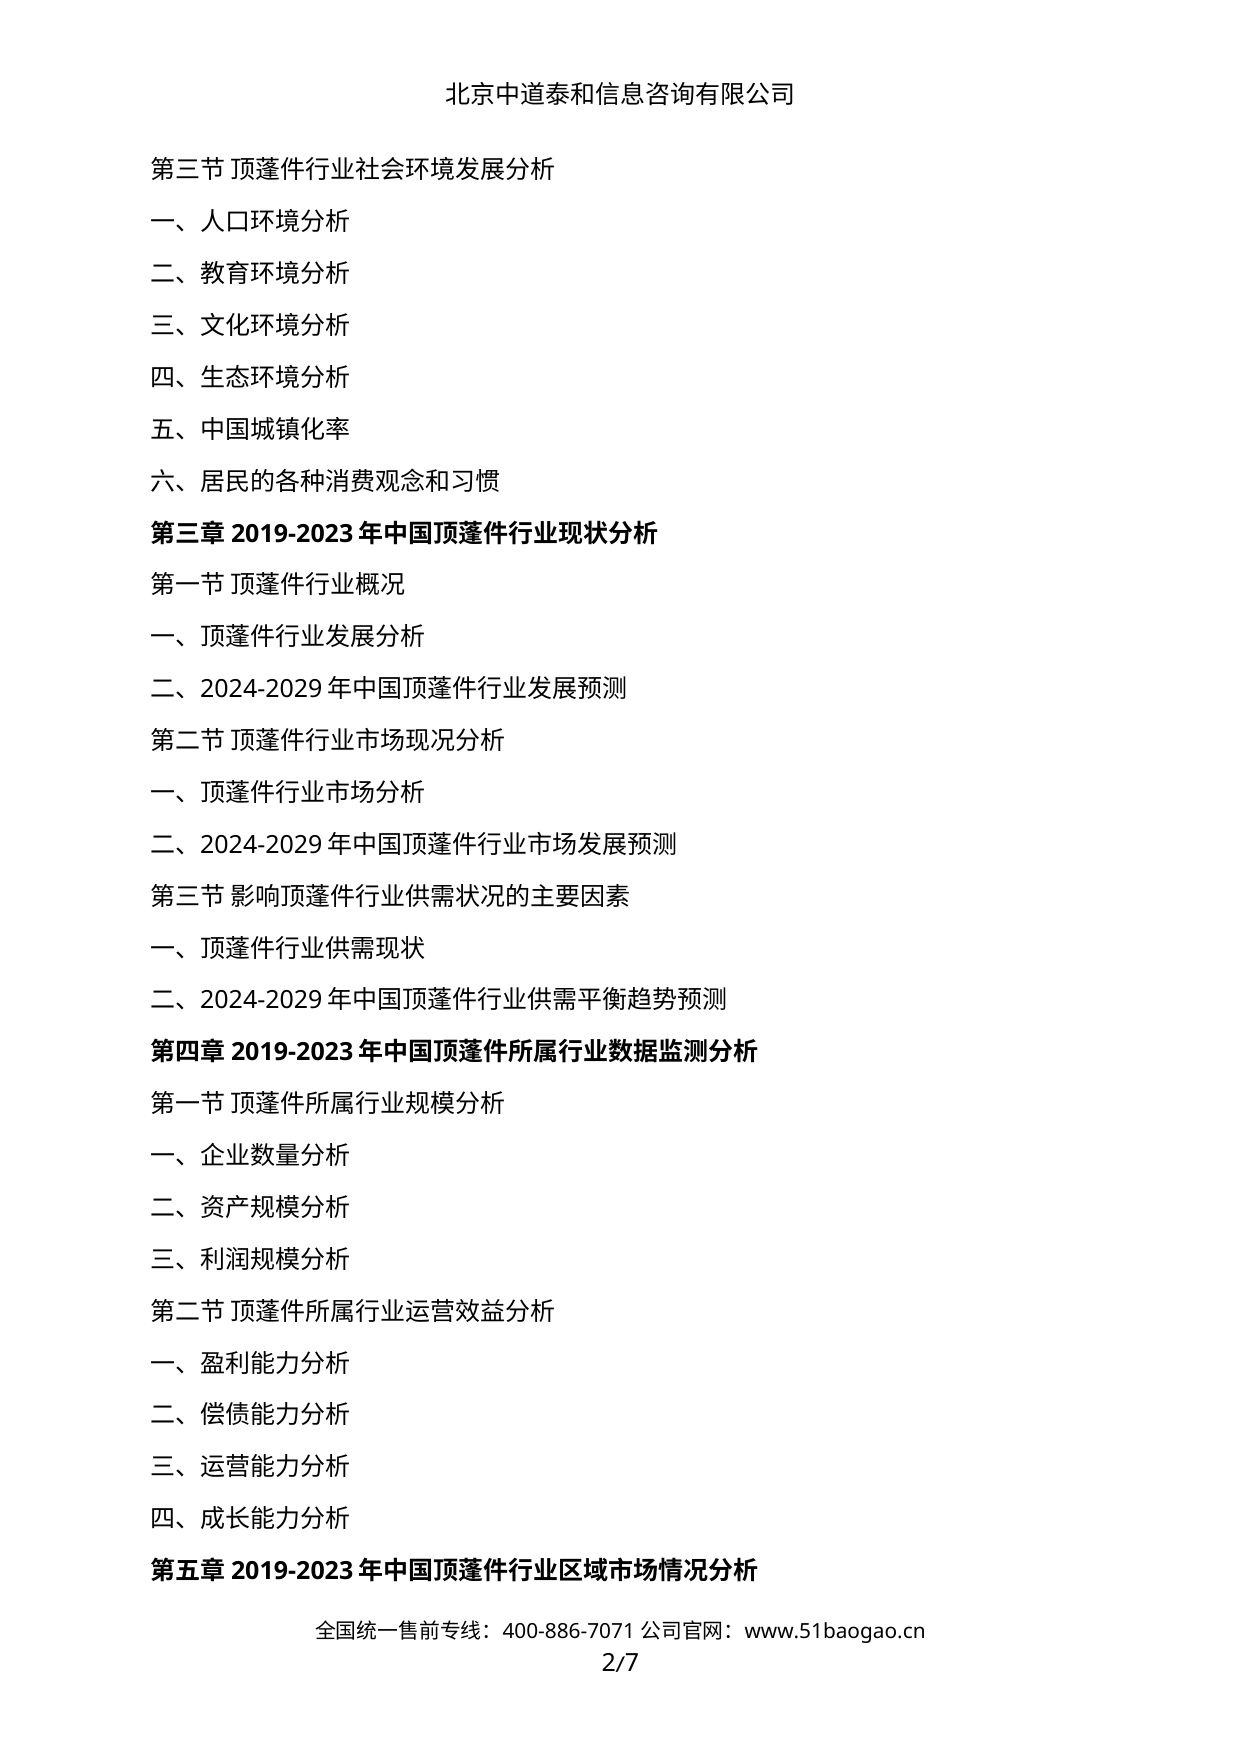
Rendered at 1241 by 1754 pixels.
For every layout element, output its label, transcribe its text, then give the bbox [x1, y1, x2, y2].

text 三、利润规模分析 [150, 1239, 1090, 1276]
text 四、成长能力分析 [150, 1499, 1090, 1535]
text 二、2024-2029年中国顶蓬件行业市场发展预测 [150, 824, 1090, 861]
text 第三节 顶蓬件行业社会环境发展分析 [150, 150, 1090, 186]
text 一、企业数量分析 [150, 1136, 1090, 1172]
text 第四章 2019-2023年中国顶蓬件所属行业数据监测分析 [150, 1032, 1090, 1068]
text 一、顶蓬件行业发展分析 [150, 617, 1090, 653]
text 第三章 2019-2023年中国顶蓬件行业现状分析 [150, 513, 1090, 549]
text 二、教育环境分析 [150, 254, 1090, 290]
text 二、2024-2029年中国顶蓬件行业发展预测 [150, 669, 1090, 705]
text 第三节 影响顶蓬件行业供需状况的主要因素 [150, 876, 1090, 912]
text 二、偿债能力分析 [150, 1395, 1090, 1431]
text 三、文化环境分析 [150, 306, 1090, 342]
text 第五章 2019-2023年中国顶蓬件行业区域市场情况分析 [150, 1551, 1090, 1587]
text 四、生态环境分析 [150, 357, 1090, 394]
text 六、居民的各种消费观念和习惯 [150, 461, 1090, 497]
text 一、顶蓬件行业市场分析 [150, 772, 1090, 809]
text 二、资产规模分析 [150, 1187, 1090, 1224]
text 第一节 顶蓬件所属行业规模分析 [150, 1084, 1090, 1120]
text 五、中国城镇化率 [150, 409, 1090, 446]
text 二、2024-2029年中国顶蓬件行业供需平衡趋势预测 [150, 980, 1090, 1016]
text 一、人口环境分析 [150, 202, 1090, 238]
text 一、顶蓬件行业供需现状 [150, 928, 1090, 964]
text 一、盈利能力分析 [150, 1343, 1090, 1379]
text 三、运营能力分析 [150, 1447, 1090, 1483]
text 第二节 顶蓬件行业市场现况分析 [150, 721, 1090, 757]
text 第二节 顶蓬件所属行业运营效益分析 [150, 1291, 1090, 1327]
text 第一节 顶蓬件行业概况 [150, 565, 1090, 601]
